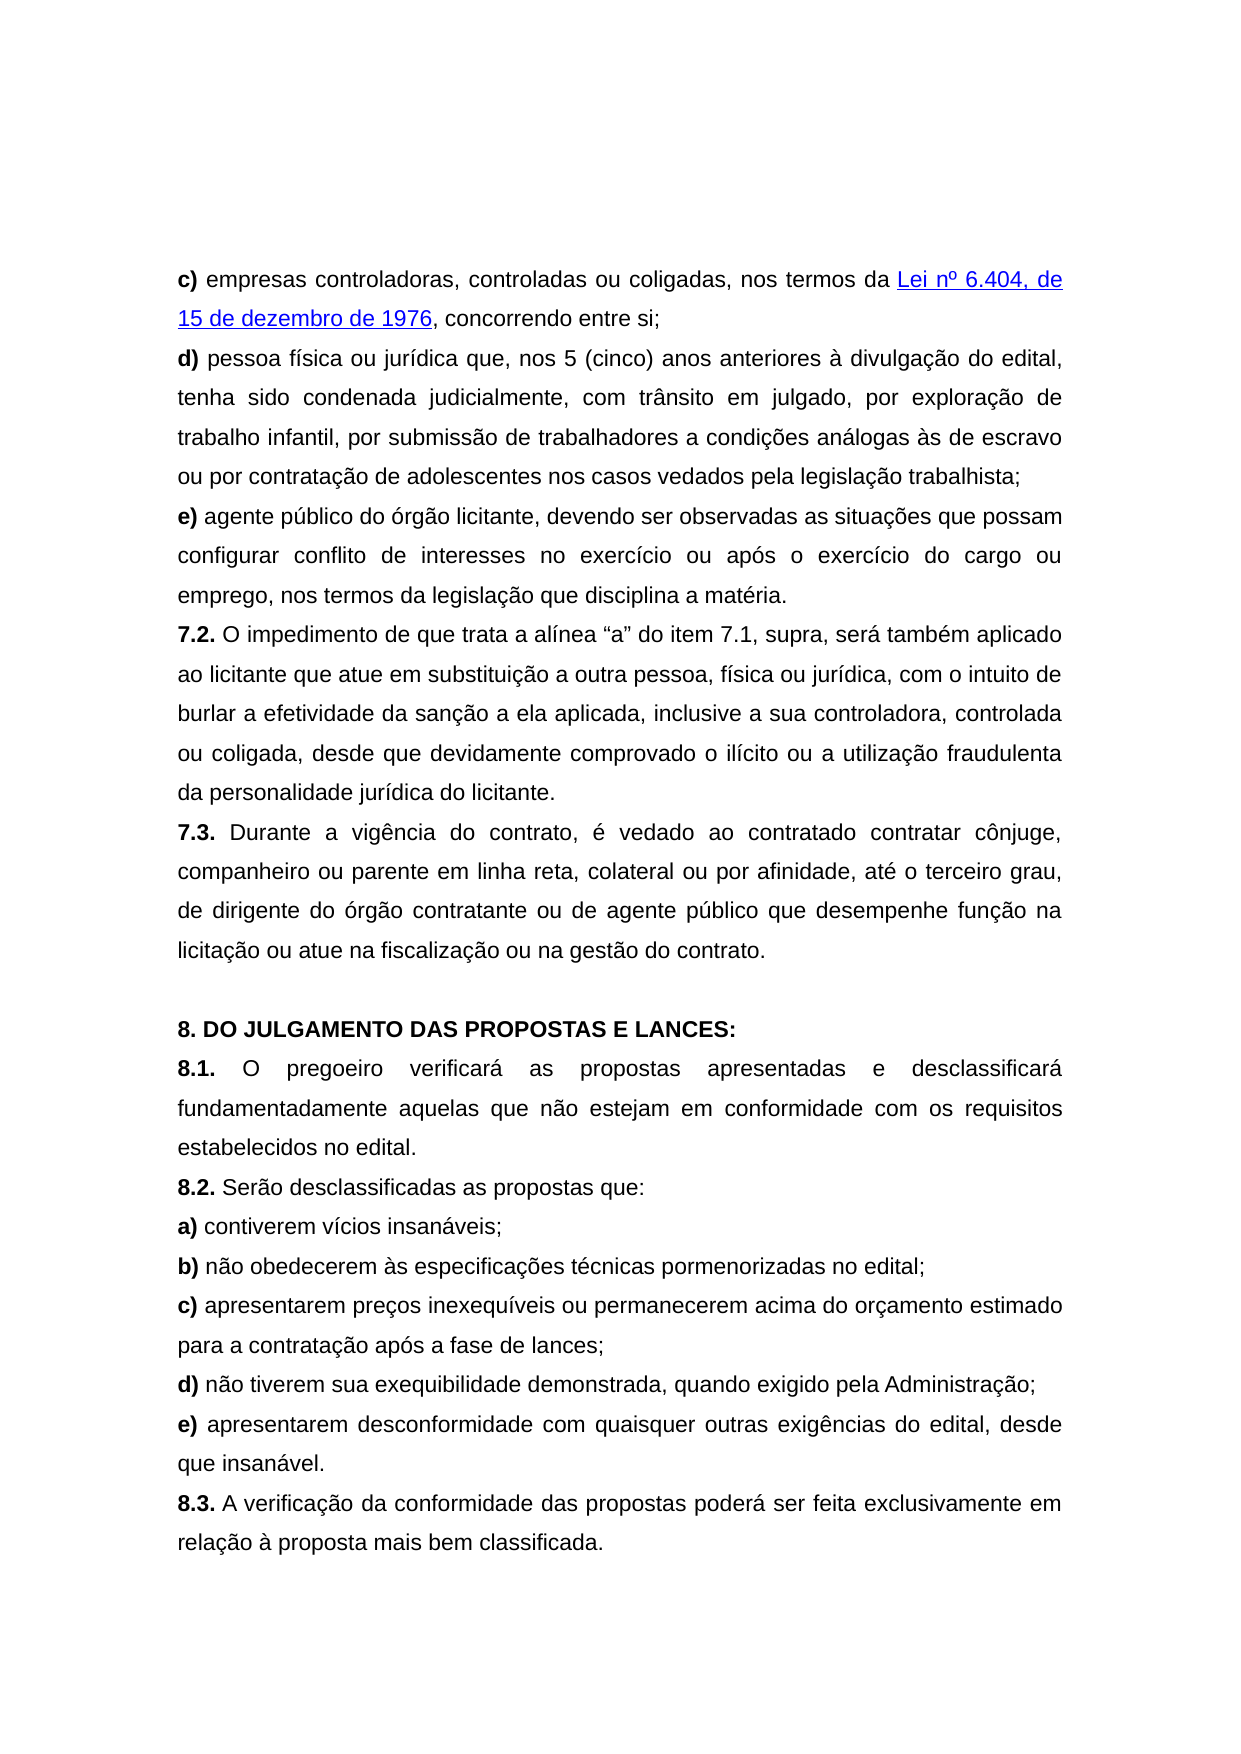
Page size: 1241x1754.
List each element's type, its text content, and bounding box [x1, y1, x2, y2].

text c) apresentarem preços inexequíveis ou permanecerem acima do orçamento estimado para a contratação após a fase de lances; [177, 1292, 1063, 1358]
text e) apresentarem desconformidade com quaisquer outras exigências do edital, desde que insanável. [177, 1411, 1063, 1477]
text c) empresas controladoras, controladas ou coligadas, nos termos da Lei nº 6.404, de 15 de dezembro de 1976, concorrendo entre si; [177, 266, 1063, 332]
text d) não tiverem sua exequibilidade demonstrada, quando exigido pela Administração; [177, 1371, 1063, 1398]
text 7.2. O impedimento de que trata a alínea “a” do item 7.1, supra, será também aplicado ao licitante que atue em substituição a outra pessoa, física ou jurídica, com o intuito de burlar a efetividade da sanção a ela aplicada, inclusive a sua controladora, controlada ou coligada, desde que devidamente comprovado o ilícito ou a utilização fraudulenta da personalidade jurídica do licitante. [177, 621, 1063, 805]
text d) pessoa física ou jurídica que, nos 5 (cinco) anos anteriores à divulgação do edital, tenha sido condenada judicialmente, com trânsito em julgado, por exploração de trabalho infantil, por submissão de trabalhadores a condições análogas às de escravo ou por contratação de adolescentes nos casos vedados pela legislação trabalhista; [177, 345, 1063, 489]
text 8. DO JULGAMENTO DAS PROPOSTAS E LANCES: [177, 1016, 1063, 1042]
text 8.1. O pregoeiro verificará as propostas apresentadas e desclassificará fundamentadamente aquelas que não estejam em conformidade com os requisitos estabelecidos no edital. [177, 1055, 1063, 1161]
text a) contiverem vícios insanáveis; [177, 1213, 1063, 1240]
text b) não obedecerem às especificações técnicas pormenorizadas no edital; [177, 1253, 1063, 1279]
text 8.3. A verificação da conformidade das propostas poderá ser feita exclusivamente em relação à proposta mais bem classificada. [177, 1490, 1063, 1556]
text e) agente público do órgão licitante, devendo ser observadas as situações que possam configurar conflito de interesses no exercício ou após o exercício do cargo ou emprego, nos termos da legislação que disciplina a matéria. [177, 503, 1063, 608]
text 8.2. Serão desclassificadas as propostas que: [177, 1174, 1063, 1200]
text 7.3. Durante a vigência do contrato, é vedado ao contratado contratar cônjuge, companheiro ou parente em linha reta, colateral ou por afinidade, até o terceiro grau, de dirigente do órgão contratante ou de agente público que desempenhe função na licitação ou atue na fiscalização ou na gestão do contrato. [177, 818, 1063, 963]
